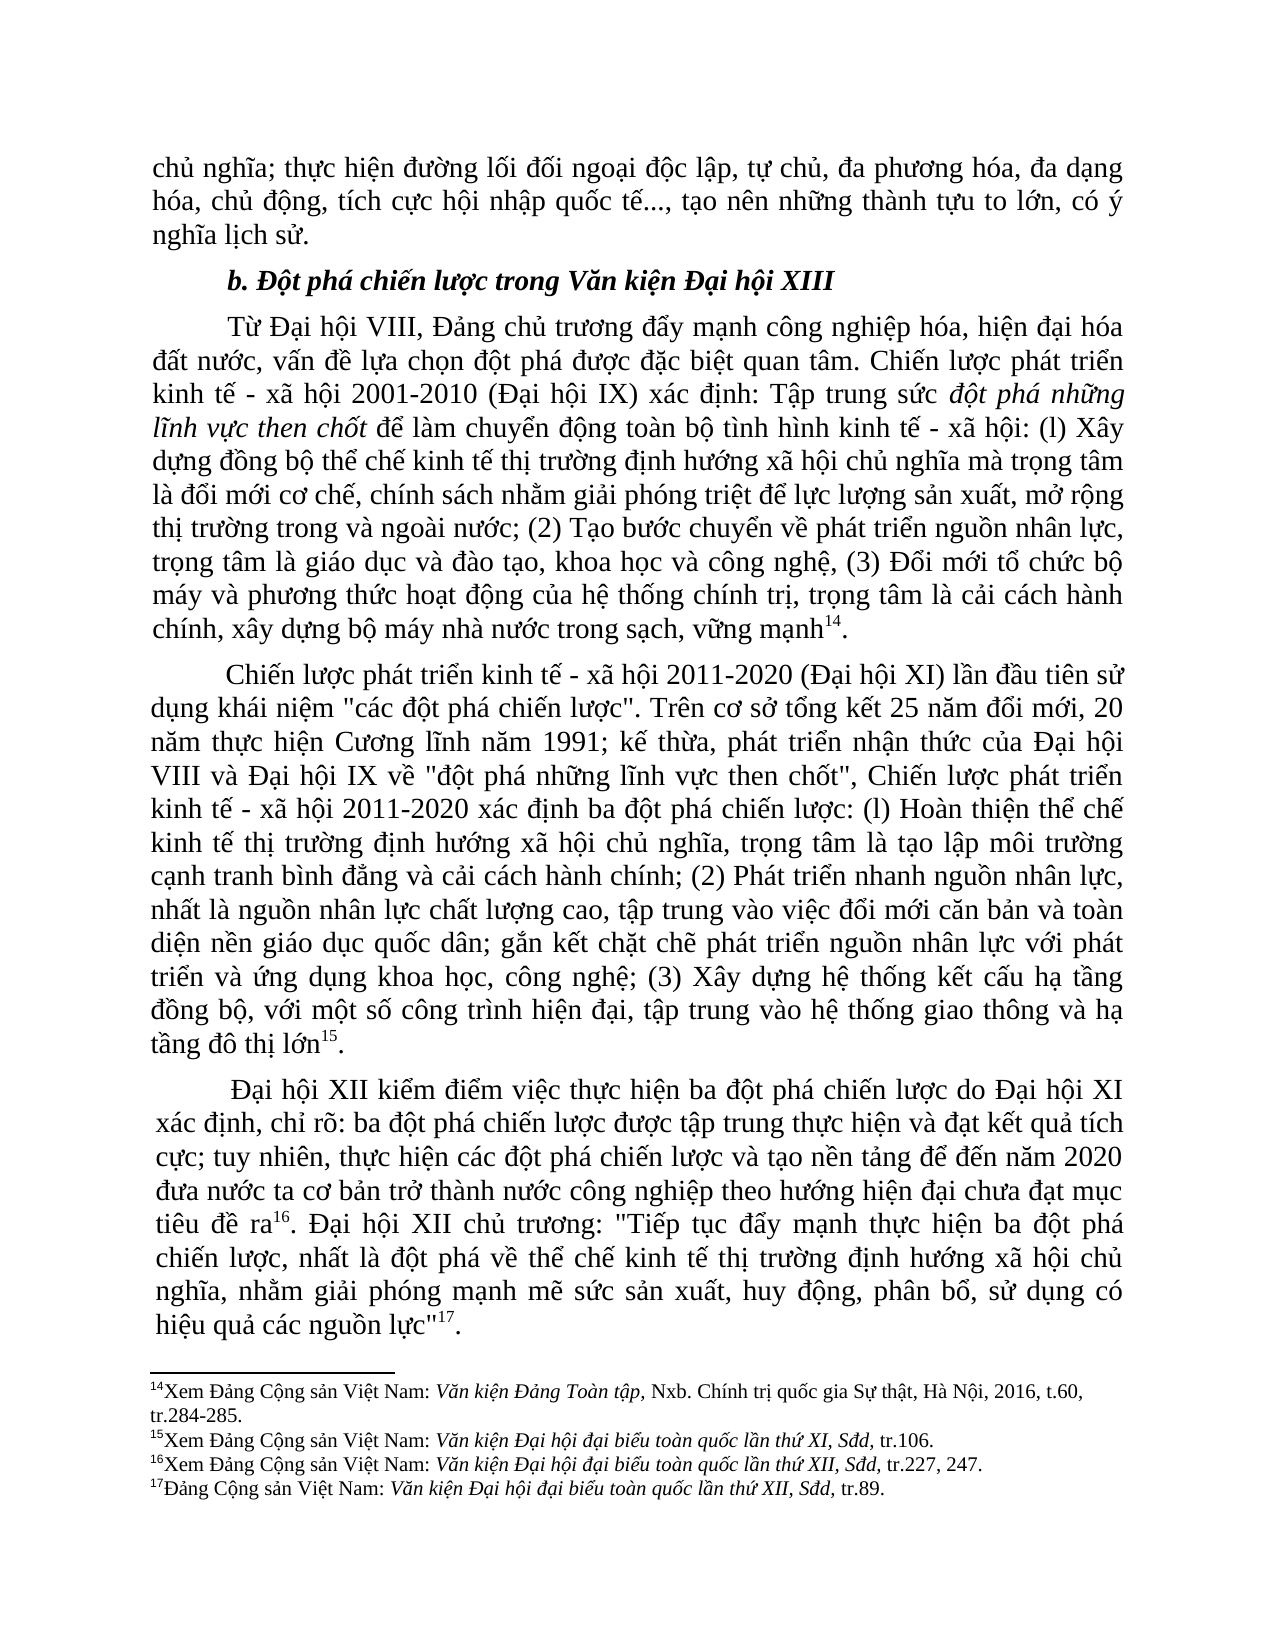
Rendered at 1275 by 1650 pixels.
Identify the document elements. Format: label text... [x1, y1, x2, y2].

text Đại hội XII kiểm điểm việc thực hiện ba đột phá chiến lược do Đại hội XI xác định, chỉ rõ: ba đột phá chiến lược được tập trung thực hiện và đạt kết quả tích cực; tuy nhiên, thực hiện các đột phá chiến lược và tạo nền tảng để đến năm 2020 đưa nước ta cơ bản trở thành nước công nghiệp theo hướng hiện đại chưa đạt mục tiêu đề ra. Đại hội XII chủ trương: "Tiếp tục đẩy mạnh thực hiện ba đột phá chiến lược, nhất là đột phá về thể chế kinh tế thị trường định hướng xã hội chủ nghĩa, nhằm giải phóng mạnh mẽ sức sản xuất, huy động, phân bổ, sử dụng có hiệu quả các nguồn lực". [155, 1072, 1125, 1340]
text Từ Đại hội VIII, Đảng chủ trương đẩy mạnh công nghiệp hóa, hiện đại hóa đất nước, vấn đề lựa chọn đột phá được đặc biệt quan tâm. Chiến lược phát triển kinh tế - xã hội 2001-2010 (Đại hội IX) xác định: Tập trung sức đột phá những lĩnh vực then chốt để làm chuyển động toàn bộ tình hình kinh tế - xã hội: (l) Xây dựng đồng bộ thể chế kinh tế thị trường định hướng xã hội chủ nghĩa mà trọng tâm là đổi mới cơ chế, chính sách nhằm giải phóng triệt để lực lượng sản xuất, mở rộng thị trường trong và ngoài nước; (2) Tạo bước chuyển về phát triển nguồn nhân lực, trọng tâm là giáo dục và đào tạo, khoa học và công nghệ, (3) Đổi mới tổ chức bộ máy và phương thức hoạt động của hệ thống chính trị, trọng tâm là cải cách hành chính, xây dựng bộ máy nhà nước trong sạch, vững mạnh. [152, 309, 1125, 644]
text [152, 150, 1125, 251]
text b. Đột phá chiến lược trong Văn kiện Đại hội XIII [152, 263, 1125, 297]
text Chiến lược phát triển kinh tế - xã hội 2011-2020 (Đại hội XI) lần đầu tiên sử dụng khái niệm "các đột phá chiến lược". Trên cơ sở tổng kết 25 năm đổi mới, 20 năm thực hiện Cương lĩnh năm 1991; kế thừa, phát triển nhận thức của Đại hội VIII và Đại hội IX về "đột phá những lĩnh vực then chốt", Chiến lược phát triển kinh tế - xã hội 2011-2020 xác định ba đột phá chiến lược: (l) Hoàn thiện thể chế kinh tế thị trường định hướng xã hội chủ nghĩa, trọng tâm là tạo lập môi trường cạnh tranh bình đẳng và cải cách hành chính; (2) Phát triển nhanh nguồn nhân lực, nhất là nguồn nhân lực chất lượng cao, tập trung vào việc đổi mới căn bản và toàn diện nền giáo dục quốc dân; gắn kết chặt chẽ phát triển nguồn nhân lực với phát triển và ứng dụng khoa học, công nghệ; (3) Xây dựng hệ thống kết cấu hạ tầng đồng bộ, với một số công trình hiện đại, tập trung vào hệ thống giao thông và hạ tầng đô thị lớn. [150, 657, 1125, 1059]
